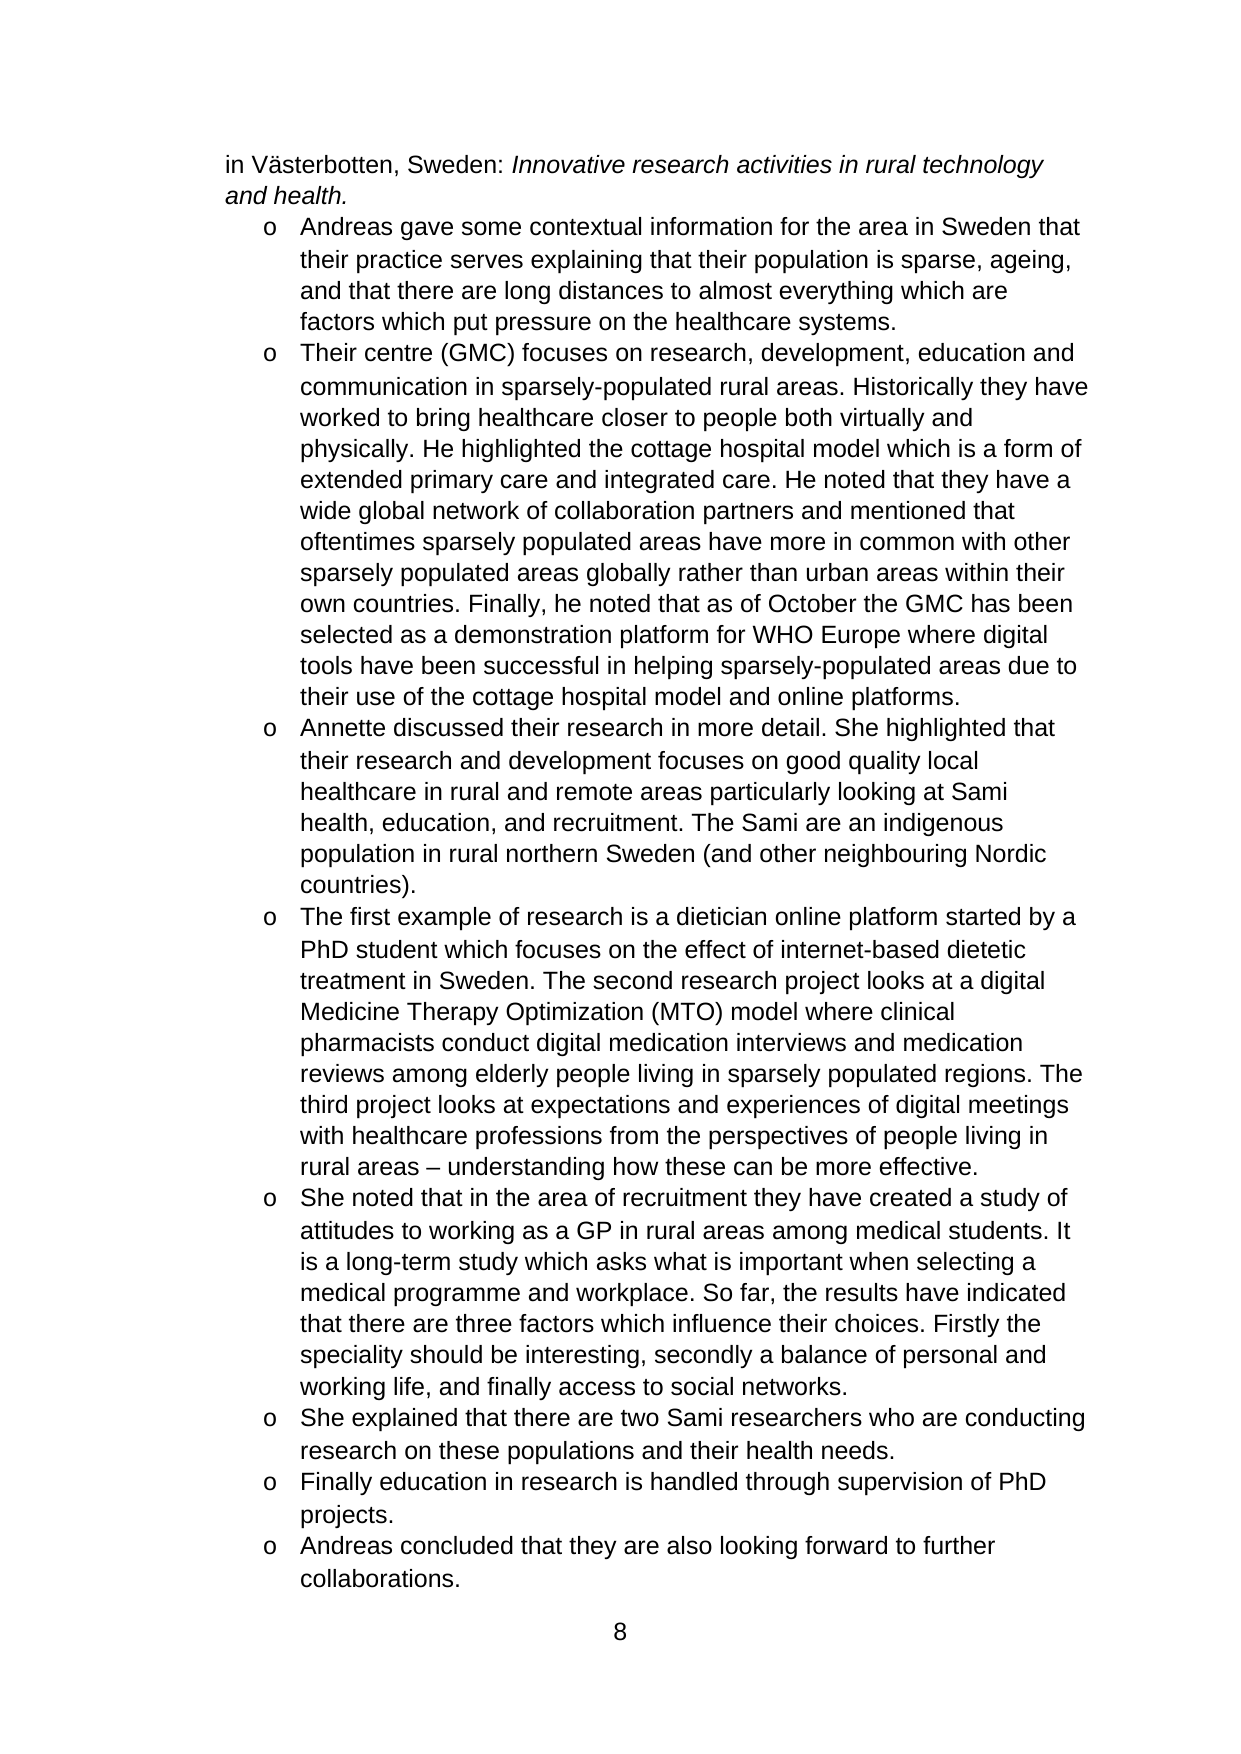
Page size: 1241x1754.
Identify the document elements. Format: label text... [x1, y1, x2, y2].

list She noted that in the area of recruitment they have created a study of attitudes to working as a GP in rural areas among medical students. It is a long-term study which asks what is important when selecting a medical programme and workplace. So far, the results have indicated that there are three factors which influence their choices. Firstly the speciality should be interesting, secondly a balance of personal and working life, and finally access to social networks. [262, 1183, 1090, 1400]
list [187, 150, 1090, 210]
list She explained that there are two Sami researchers who are conducting research on these populations and their health needs. [262, 1403, 1090, 1464]
list Finally education in research is handled through supervision of PhD projects. [262, 1467, 1090, 1529]
list Andreas gave some contextual information for the area in Sweden that their practice serves explaining that their population is sparse, ageing, and that there are long distances to almost everything which are factors which put pressure on the healthcare systems. [262, 212, 1090, 336]
list The first example of research is a dietician online platform started by a PhD student which focuses on the effect of internet-based dietetic treatment in Sweden. The second research project looks at a digital Medicine Therapy Optimization (MTO) model where clinical pharmacists conduct digital medication interviews and medication reviews among elderly people living in sparsely populated regions. The third project looks at expectations and experiences of digital meetings with healthcare professions from the perspectives of people living in rural areas – understanding how these can be more effective. [262, 902, 1090, 1181]
list Their centre (GMC) focuses on research, development, education and communication in sparsely-populated rural areas. Historically they have worked to bring healthcare closer to people both virtually and physically. He highlighted the cottage hospital model which is a form of extended primary care and integrated care. He noted that they have a wide global network of collaboration partners and mentioned that oftentimes sparsely populated areas have more in common with other sparsely populated areas globally rather than urban areas within their own countries. Finally, he noted that as of October the GMC has been selected as a demonstration platform for WHO Europe where digital tools have been successful in helping sparsely-populated areas due to their use of the cottage hospital model and online platforms. [262, 338, 1090, 711]
list Andreas concluded that they are also looking forward to further collaborations. [262, 1531, 1090, 1593]
list Annette discussed their research in more detail. She highlighted that their research and development focuses on good quality local healthcare in rural and remote areas particularly looking at Sami health, education, and recruitment. The Sami are an indigenous population in rural northern Sweden (and other neighbouring Nordic countries). [262, 713, 1090, 899]
